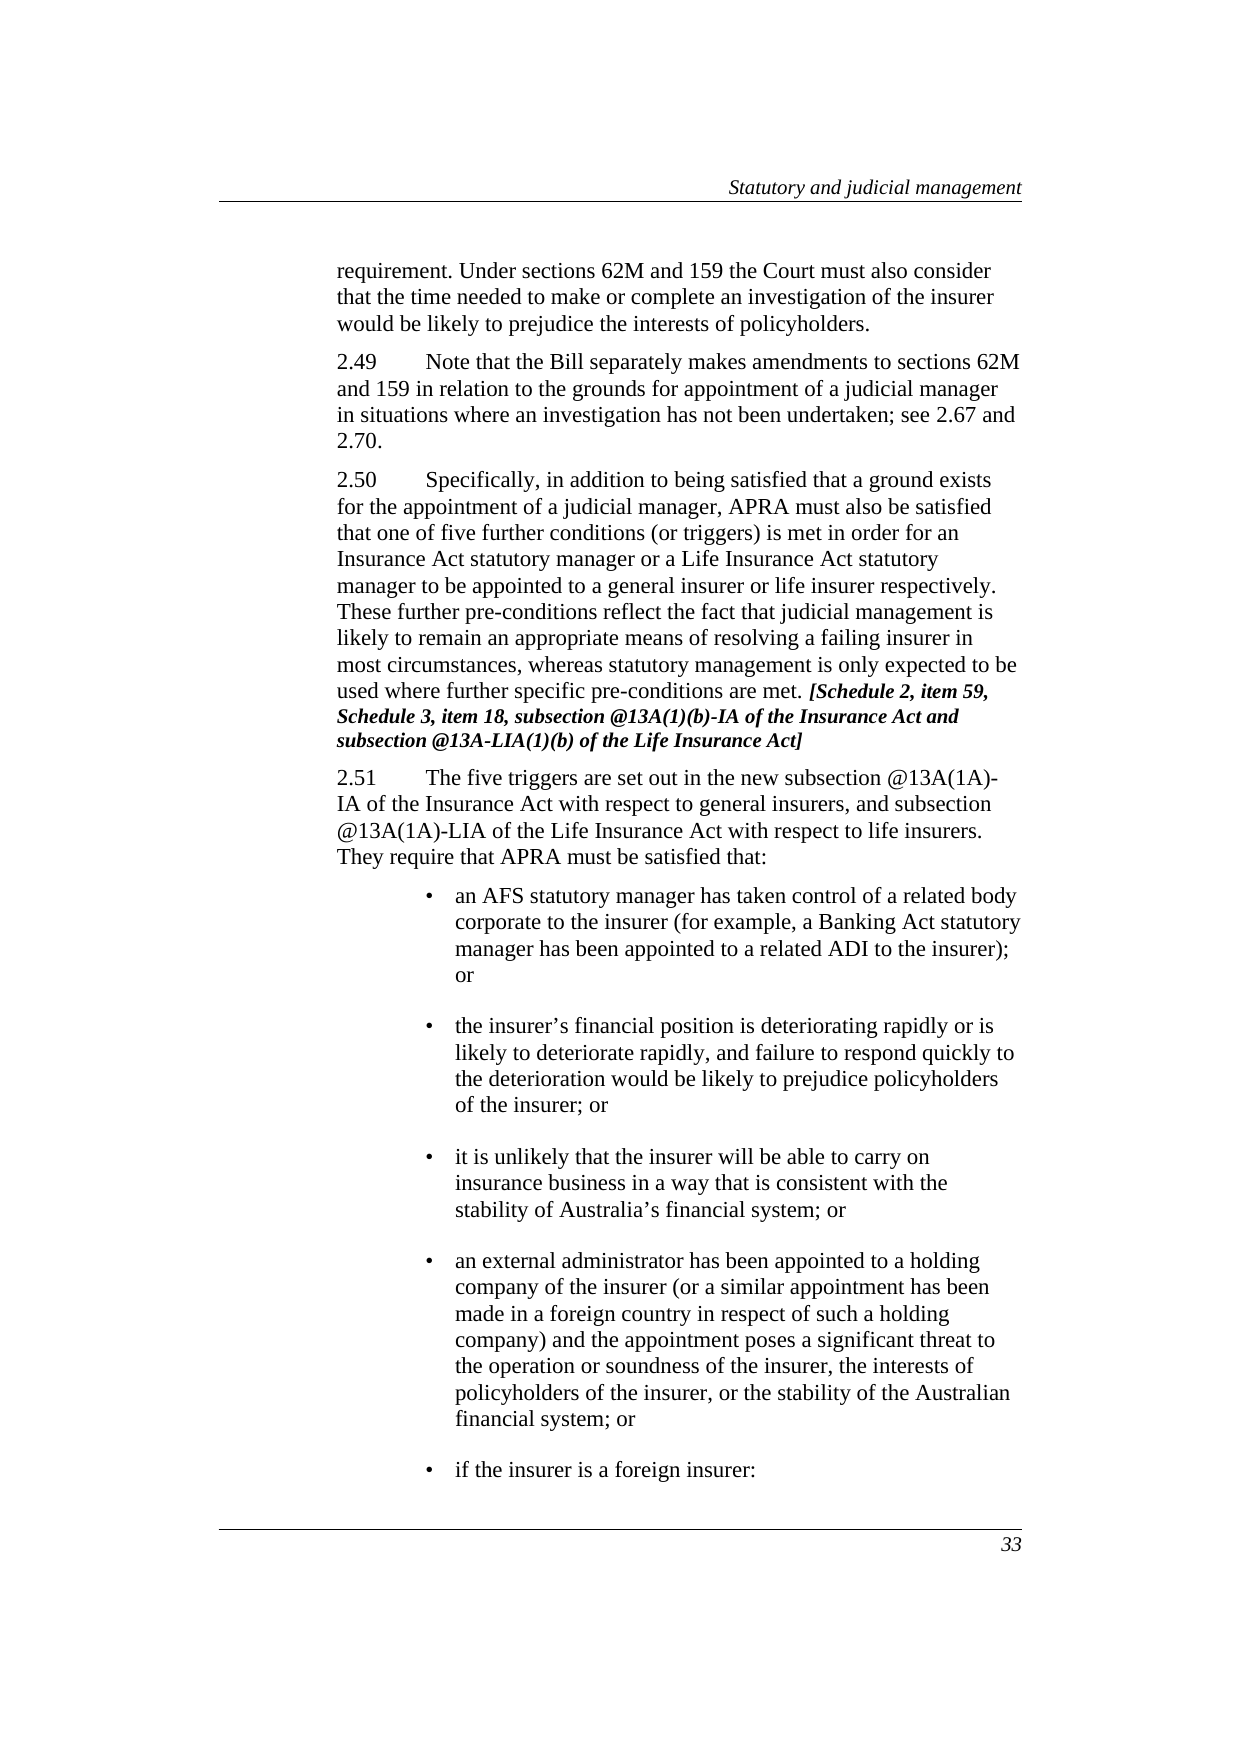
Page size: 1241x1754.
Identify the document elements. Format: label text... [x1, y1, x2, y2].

text an external administrator has been appointed to a holding company of the insurer (or a similar appointment has been made in a foreign country in respect of such a holding company) and the appointment poses a significant threat to the operation or soundness of the insurer, the interests of policyholders of the insurer, or the stability of the Australian financial system; or [425, 1247, 1022, 1431]
list Specifically, in addition to being satisfied that a ground exists for the appointment of a judicial manager, APRA must also be satisfied that one of five further conditions (or triggers) is met in order for an Insurance Act statutory manager or a Life Insurance Act statutory manager to be appointed to a general insurer or life insurer respectively. These further pre-conditions reflect the fact that judicial management is likely to remain an appropriate means of resolving a failing insurer in most circumstances, whereas statutory management is only expected to be used where further specific pre-conditions are met. [Schedule 2, item 59, Schedule 3, item 18, subsection @13A(1)(b)-IA of the Insurance Act and subsection @13A-LIA(1)(b) of the Life Insurance Act] [337, 466, 1022, 752]
list The five triggers are set out in the new subsection @13A(1A)-IA of the Insurance Act with respect to general insurers, and subsection @13A(1A)-LIA of the Life Insurance Act with respect to life insurers. They require that APRA must be satisfied that: [337, 764, 1022, 869]
text an AFS statutory manager has taken control of a related body corporate to the insurer (for example, a Banking Act statutory manager has been appointed to a related ADI to the insurer); or [425, 882, 1022, 987]
text if the insurer is a foreign insurer: [425, 1456, 1022, 1483]
list Note that the Bill separately makes amendments to sections 62M and 159 in relation to the grounds for appointment of a judicial manager in situations where an investigation has not been undertaken; see 2.67 and 2.70. [337, 348, 1022, 454]
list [337, 257, 1022, 336]
text it is unlikely that the insurer will be able to carry on insurance business in a way that is consistent with the stability of Australia’s financial system; or [425, 1143, 1022, 1222]
text the insurer’s financial position is deteriorating rapidly or is likely to deteriorate rapidly, and failure to respond quickly to the deterioration would be likely to prejudice policyholders of the insurer; or [425, 1012, 1022, 1118]
